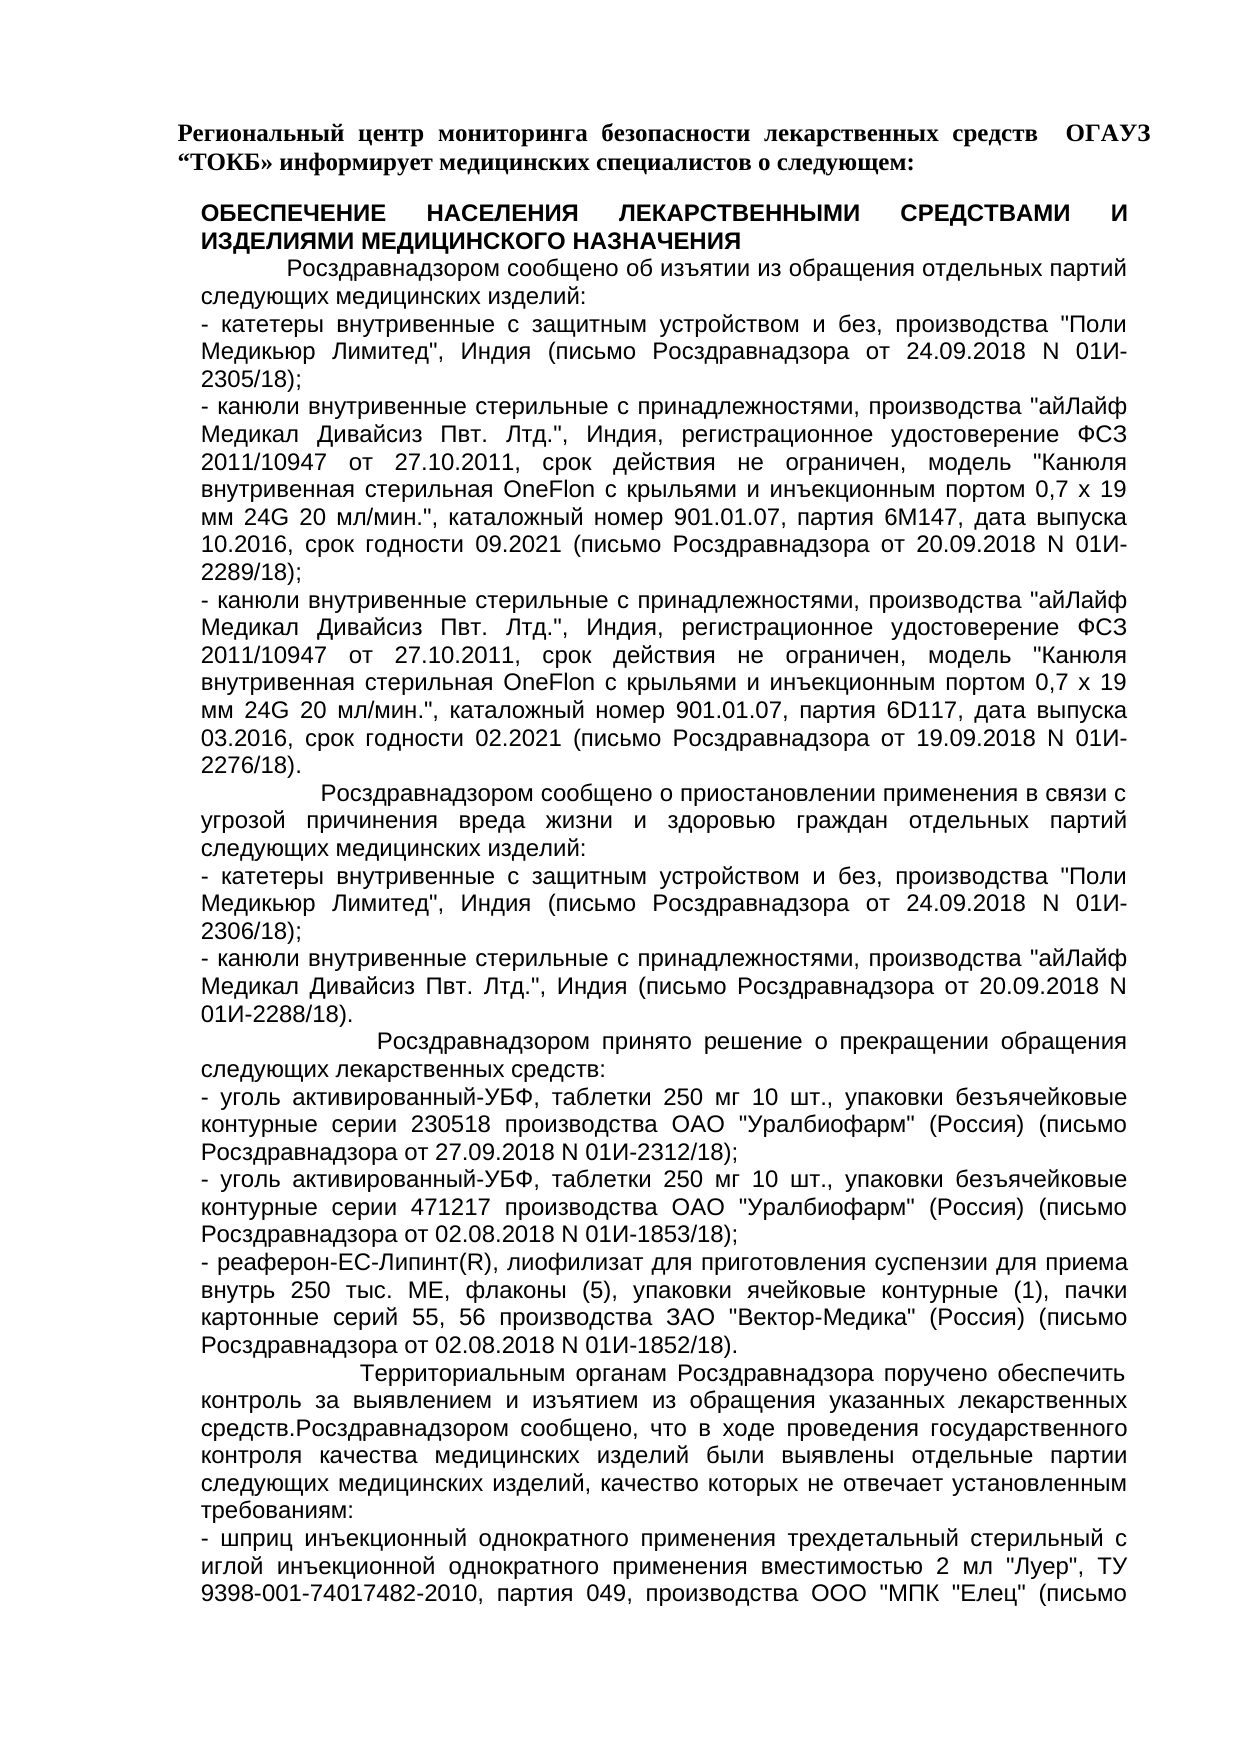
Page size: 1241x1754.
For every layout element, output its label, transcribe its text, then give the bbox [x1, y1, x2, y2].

text Региональный центр мониторинга безопасности лекарственных средств ОГАУЗ “ТОКБ» информирует медицинских специалистов о следующем: [177, 118, 1152, 176]
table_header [177, 176, 1152, 1630]
